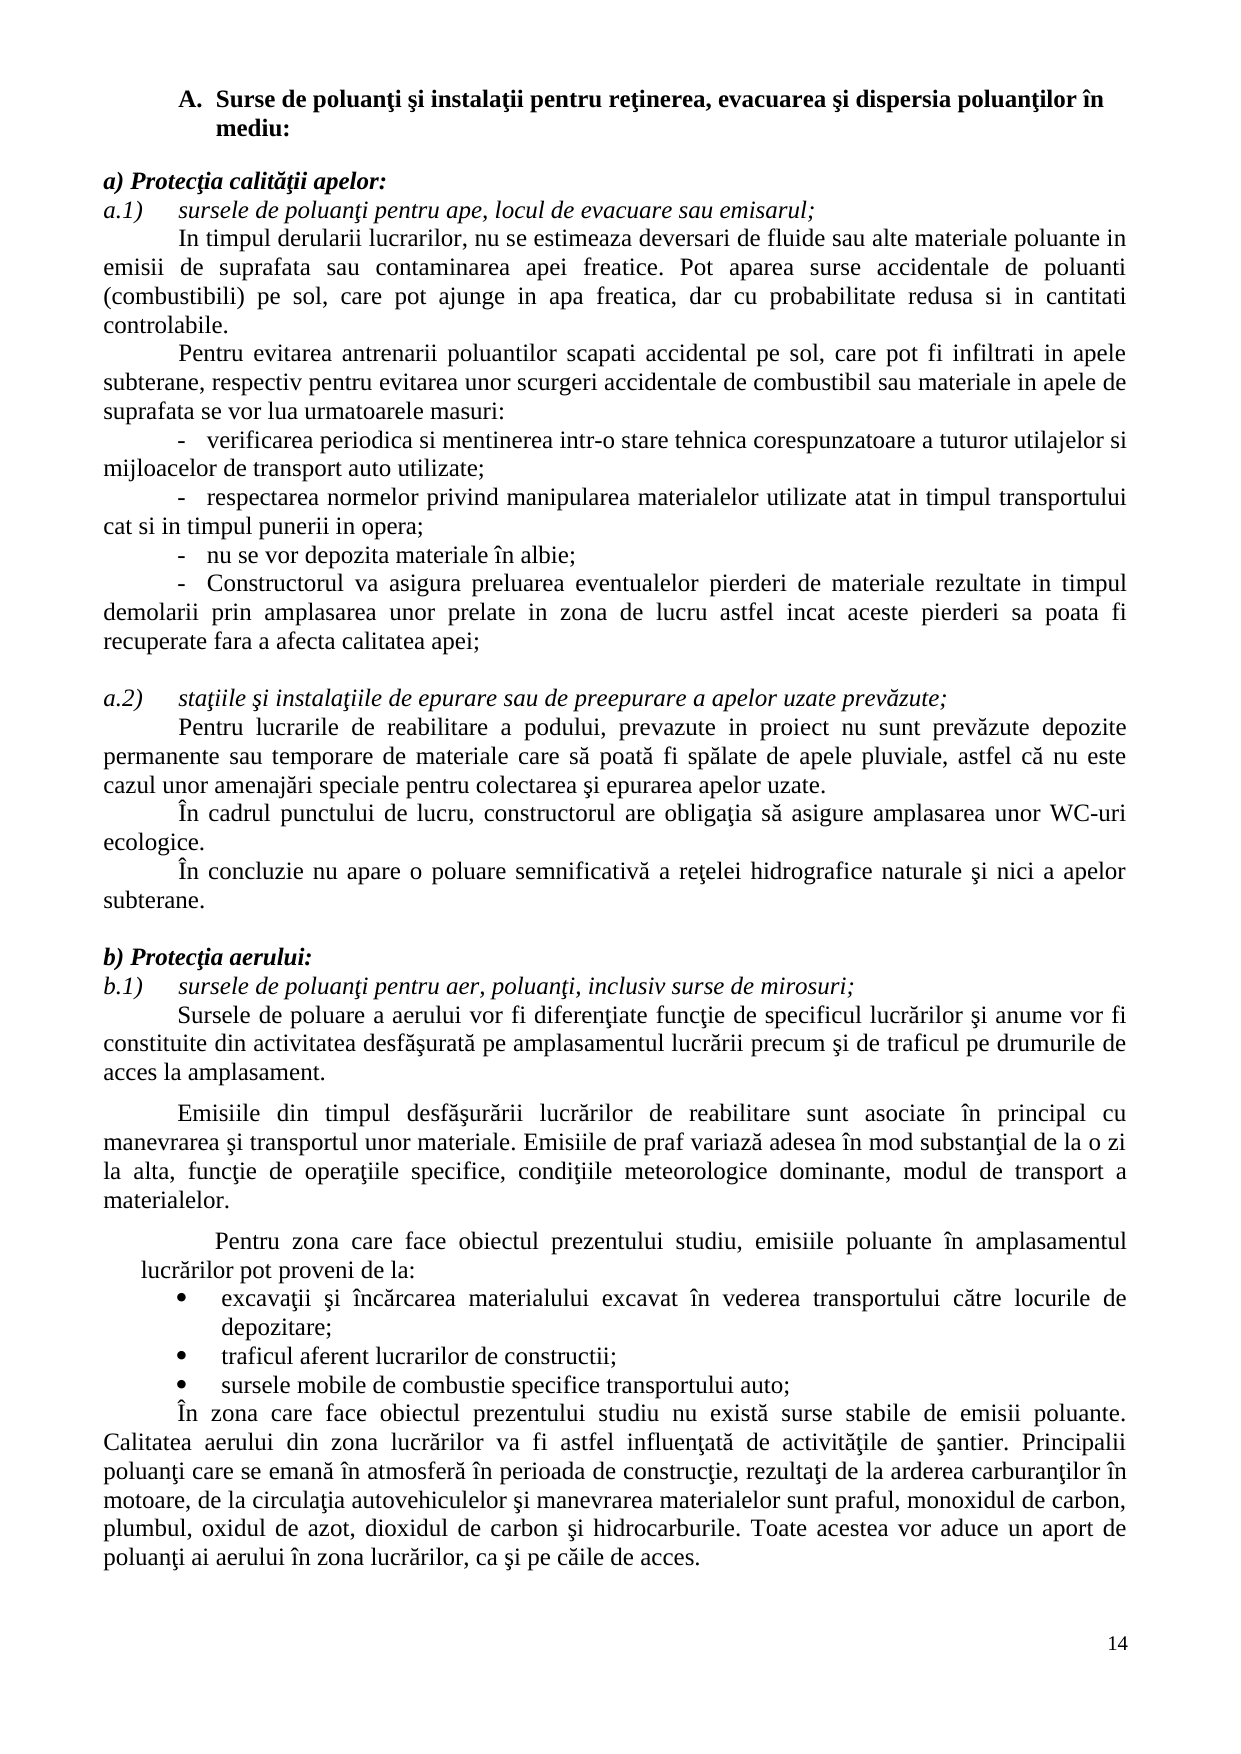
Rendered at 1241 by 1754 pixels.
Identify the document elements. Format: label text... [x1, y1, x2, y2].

text În concluzie nu apare o poluare semnificativă a reţelei hidrografice naturale şi nici a apelor subterane. [103, 856, 1128, 913]
list respectarea normelor privind manipularea materialelor utilizate atat in timpul transportului cat si in timpul punerii in opera; [103, 482, 1128, 540]
list traficul aferent lucrarilor de constructii; [177, 1341, 1128, 1370]
text Pentru zona care face obiectul prezentului studiu, emisiile poluante în amplasamentul lucrărilor pot proveni de la: [141, 1226, 1128, 1283]
list verificarea periodica si mentinerea intr-o stare tehnica corespunzatoare a tuturor utilajelor si mijloacelor de transport auto utilizate; [103, 425, 1128, 482]
text Emisiile din timpul desfăşurării lucrărilor de reabilitare sunt asociate în principal cu manevrarea şi transportul unor materiale. Emisiile de praf variază adesea în mod substanţial de la o zi la alta, funcţie de operaţiile specifice, condiţiile meteorologice dominante, modul de transport a materialelor. [103, 1098, 1128, 1213]
text În cadrul punctului de lucru, constructorul are obligaţia să asigure amplasarea unor WC-uri ecologice. [103, 798, 1128, 856]
list Constructorul va asigura preluarea eventualelor pierderi de materiale rezultate in timpul demolarii prin amplasarea unor prelate in zona de lucru astfel incat aceste pierderi sa poata fi recuperate fara a afecta calitatea apei; [103, 568, 1128, 655]
subtitle Surse de poluanţi şi instalaţii pentru reţinerea, evacuarea şi dispersia poluanţilor în mediu: [178, 84, 1128, 142]
list excavaţii şi încărcarea materialului excavat în vederea transportului către locurile de depozitare; [177, 1283, 1128, 1341]
text In timpul derularii lucrarilor, nu se estimeaza deversari de fluide sau alte materiale poluante in emisii de suprafata sau contaminarea apei freatice. Pot aparea surse accidentale de poluanti (combustibili) pe sol, care pot ajunge in apa freatica, dar cu probabilitate redusa si in cantitati controlabile. [103, 223, 1128, 338]
text a.2) staţiile şi instalaţiile de epurare sau de preepurare a apelor uzate prevăzute; [103, 683, 1128, 712]
text a) Protecţia calităţii apelor: [103, 166, 1128, 195]
text Pentru lucrarile de reabilitare a podului, prevazute in proiect nu sunt prevăzute depozite permanente sau temporare de materiale care să poată fi spălate de apele pluviale, astfel că nu este cazul unor amenajări speciale pentru colectarea şi epurarea apelor uzate. [103, 712, 1128, 798]
text Pentru evitarea antrenarii poluantilor scapati accidental pe sol, care pot fi infiltrati in apele subterane, respectiv pentru evitarea unor scurgeri accidentale de combustibil sau materiale in apele de suprafata se vor lua urmatoarele masuri: [103, 338, 1128, 425]
text În zona care face obiectul prezentului studiu nu există surse stabile de emisii poluante. Calitatea aerului din zona lucrărilor va fi astfel influenţată de activităţile de şantier. Principalii poluanţi care se emană în atmosferă în perioada de construcţie, rezultaţi de la arderea carburanţilor în motoare, de la circulaţia autovehiculelor şi manevrarea materialelor sunt praful, monoxidul de carbon, plumbul, oxidul de azot, dioxidul de carbon şi hidrocarburile. Toate acestea vor aduce un aport de poluanţi ai aerului în zona lucrărilor, ca şi pe căile de acces. [103, 1398, 1128, 1571]
text b) Protecţia aerului: [103, 942, 1128, 971]
text a.1) sursele de poluanţi pentru ape, locul de evacuare sau emisarul; [103, 195, 1128, 223]
list sursele mobile de combustie specifice transportului auto; [177, 1370, 1128, 1398]
list nu se vor depozita materiale în albie; [103, 540, 1128, 568]
text b.1) sursele de poluanţi pentru aer, poluanţi, inclusiv surse de mirosuri; [103, 971, 1128, 1000]
text Sursele de poluare a aerului vor fi diferenţiate funcţie de specificul lucrărilor şi anume vor fi constituite din activitatea desfăşurată pe amplasamentul lucrării precum şi de traficul pe drumurile de acces la amplasament. [103, 1000, 1128, 1086]
